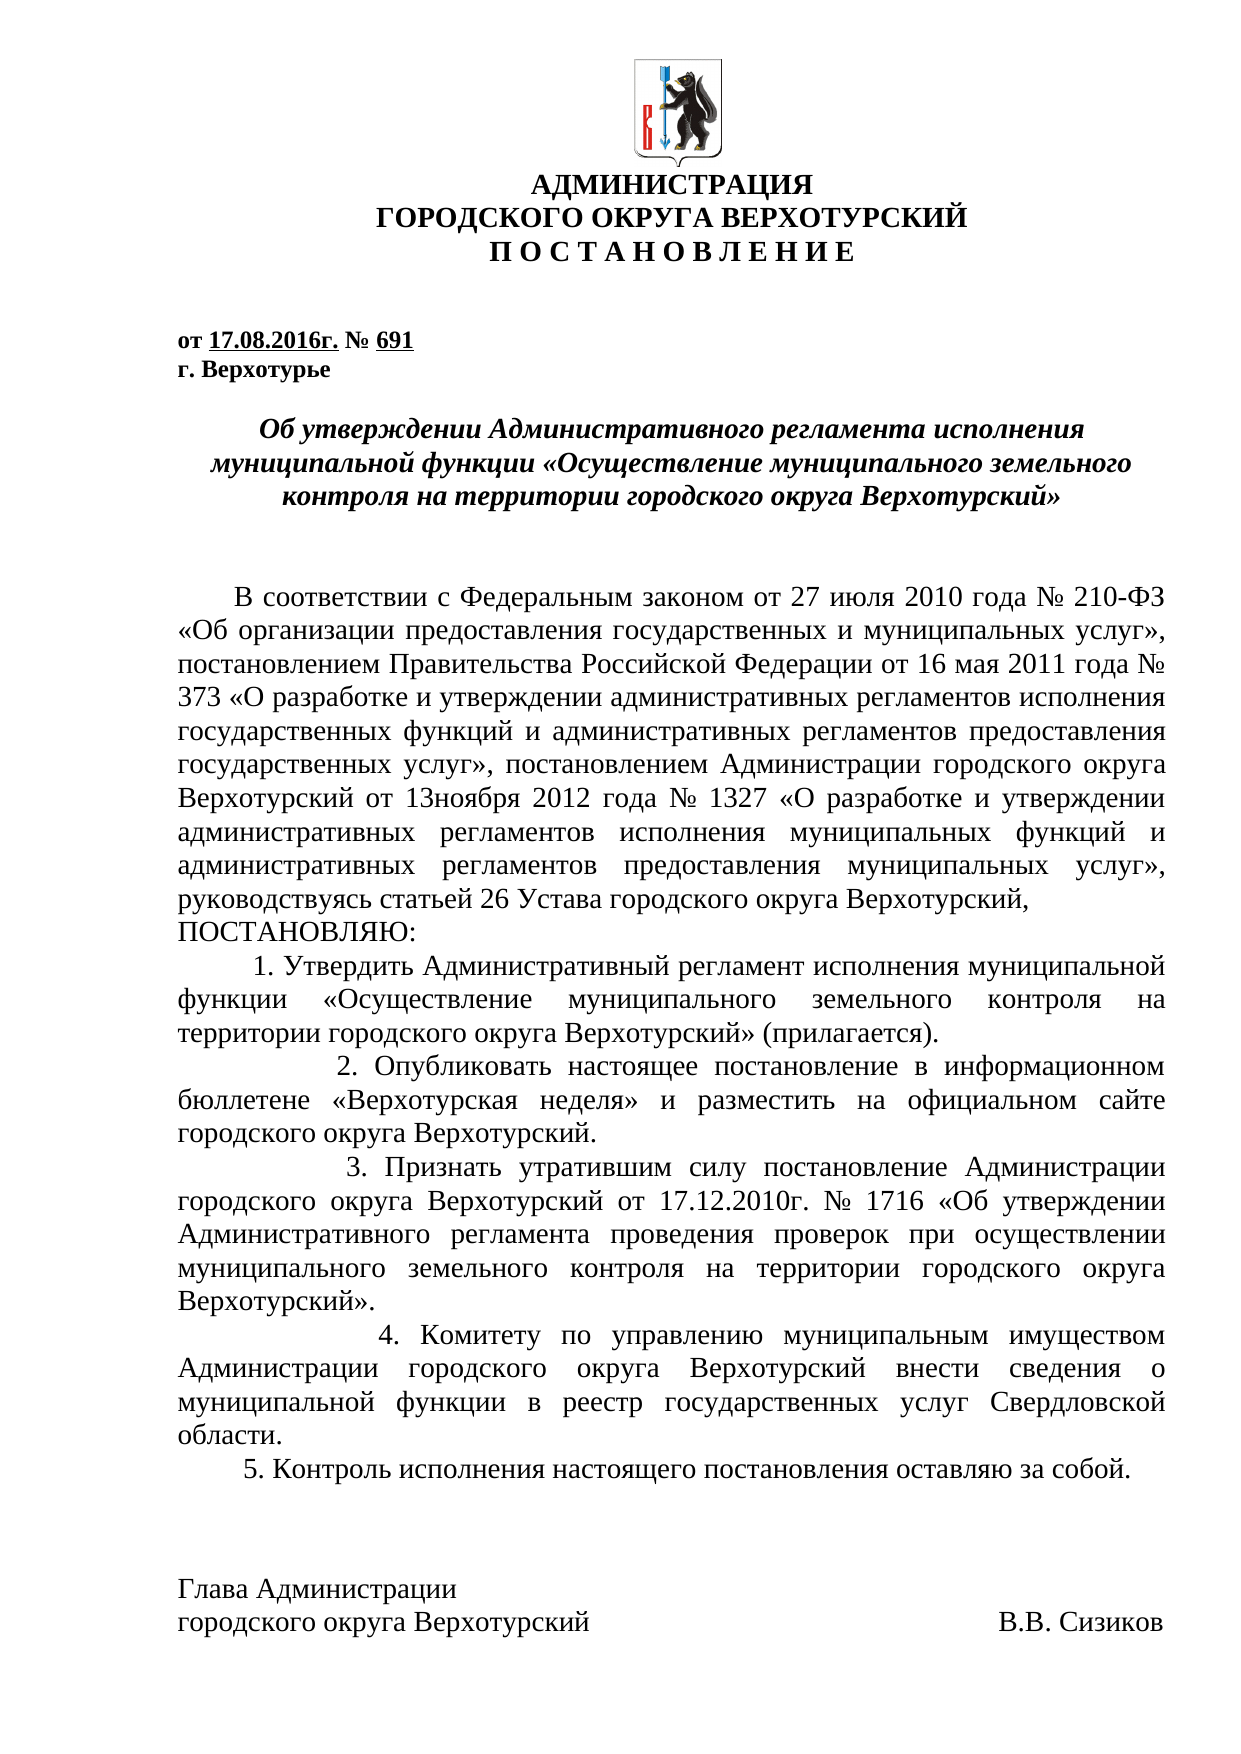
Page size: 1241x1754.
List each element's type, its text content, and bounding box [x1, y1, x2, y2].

text АДМИНИСТРАЦИЯ [177, 167, 1166, 200]
text 3. Признать утратившим силу постановление Администрации городского округа Верхотурский от 17.12.2010г. № 1716 «Об утверждении Административного регламента проведения проверок при осуществлении муниципального земельного контроля на территории городского округа Верхотурский». [177, 1149, 1166, 1317]
text В соответствии с Федеральным законом от 27 июля 2010 года № 210-ФЗ «Об организации предоставления государственных и муниципальных услуг», постановлением Правительства Российской Федерации от 16 мая 2011 года № 373 «О разработке и утверждении административных регламентов исполнения государственных функций и административных регламентов предоставления государственных услуг», постановлением Администрации городского округа Верхотурский от 13ноября 2012 года № 1327 «О разработке и утверждении административных регламентов исполнения муниципальных функций и административных регламентов предоставления муниципальных услуг», руководствуясь статьей 26 Устава городского округа Верхотурский, [177, 579, 1166, 914]
text ГОРОДСКОГО ОКРУГА ВЕРХОТУРСКИЙ [177, 200, 1166, 234]
text 4. Комитету по управлению муниципальным имуществом Администрации городского округа Верхотурский внести сведения о муниципальной функции в реестр государственных услуг Свердловской области. [177, 1317, 1166, 1451]
text ПОСТАНОВЛЯЮ: [177, 914, 1166, 948]
text 2. Опубликовать настоящее постановление в информационном бюллетене «Верхотурская неделя» и разместить на официальном сайте городского округа Верхотурский. [177, 1048, 1166, 1149]
title 1. Утвердить Административный регламент исполнения муниципальной функции «Осуществление муниципального земельного контроля на территории городского округа Верхотурский» (прилагается). [177, 948, 1166, 1048]
text городского округа Верхотурский В.В. Сизиков [177, 1604, 1166, 1638]
text г. Верхотурье [177, 354, 1166, 382]
title Об утверждении Административного регламента исполнения муниципальной функции «Осуществление муниципального земельного контроля на территории городского округа Верхотурский» [177, 411, 1166, 512]
text 5. Контроль исполнения настоящего постановления оставляю за собой. [177, 1451, 1166, 1484]
text от 17.08.2016г. № 691 [177, 325, 1166, 354]
picture [634, 59, 722, 167]
text П О С Т А Н О В Л Е Н И Е [177, 234, 1166, 267]
text Глава Администрации [177, 1571, 1166, 1604]
